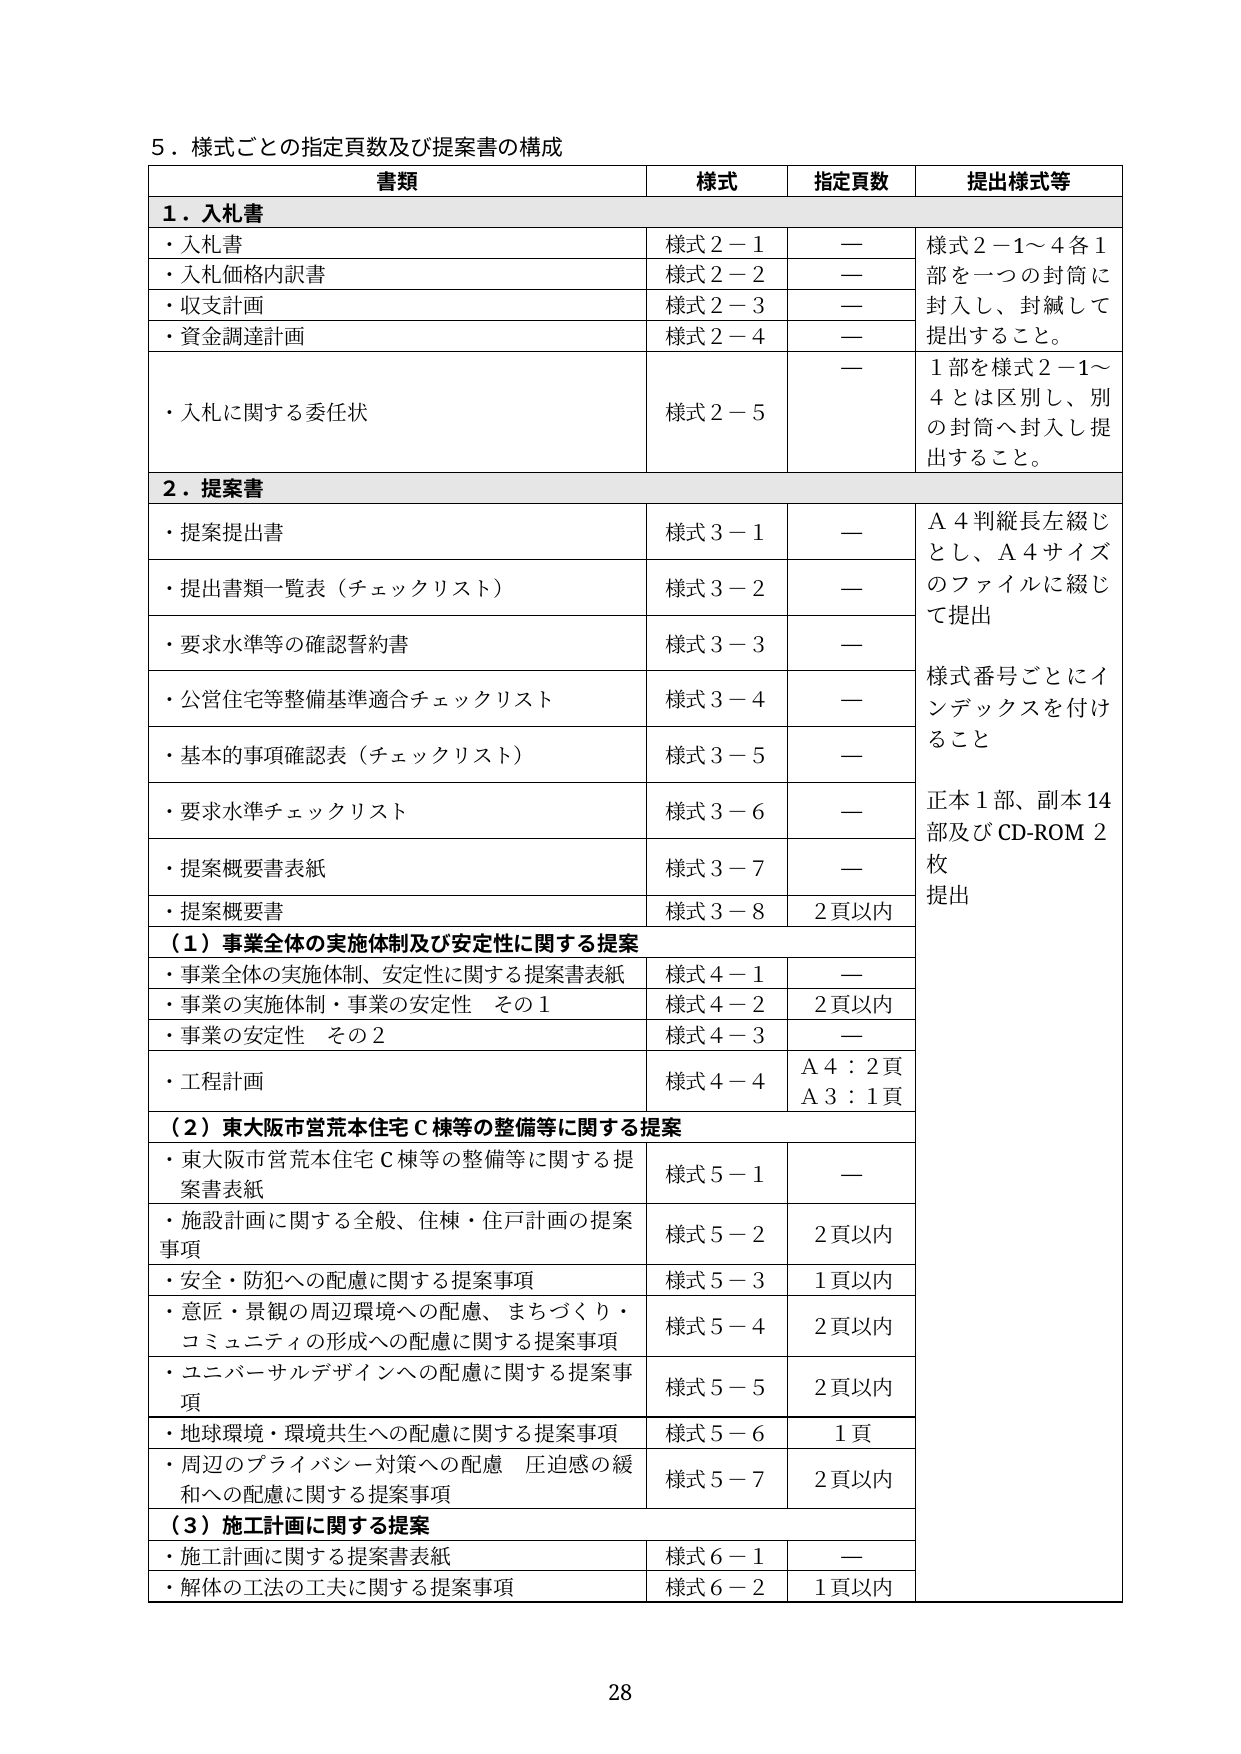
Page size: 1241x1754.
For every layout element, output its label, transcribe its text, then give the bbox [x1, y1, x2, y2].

table_cell 様式３－３ [647, 616, 787, 670]
table_cell 様式３－２ [647, 560, 787, 614]
table_cell 様式５－３ [647, 1265, 787, 1295]
table_cell 様式５－５ [647, 1357, 787, 1416]
table_cell （３）施工計画に関する提案 [149, 1509, 915, 1539]
table_cell ― [788, 1541, 915, 1570]
table_cell 様式２－２ [647, 259, 787, 289]
table_cell ２．提案書 [149, 473, 1122, 503]
table_cell ― [788, 259, 915, 289]
table_cell ・入札価格内訳書 [149, 259, 646, 289]
table_cell ・施工計画に関する提案書表紙 [149, 1541, 646, 1570]
table_cell 様式５－２ [647, 1204, 787, 1264]
table_header 書類 [149, 166, 646, 196]
table_header 様式 [647, 166, 787, 196]
table_cell ・施設計画に関する全般、住棟・住戸計画の提案事項 [149, 1204, 646, 1264]
table_cell ― [788, 1020, 915, 1050]
table_cell ・提案概要書 [149, 896, 646, 926]
table_cell ・入札に関する委任状 [149, 352, 646, 472]
table_cell ２頁以内 [788, 1296, 915, 1356]
table_cell ― [788, 352, 915, 472]
table_cell 様式２－５ [647, 352, 787, 472]
table_cell ― [788, 560, 915, 614]
table_cell ・提案提出書 [149, 504, 646, 559]
table_cell ２頁以内 [788, 896, 915, 926]
table_cell 様式２－1～４各１部を一つの封筒に封入し、封緘して提出すること。 [916, 228, 1122, 351]
table_cell 様式６－１ [647, 1541, 787, 1570]
table_cell 様式５－６ [647, 1418, 787, 1447]
table_cell ・基本的事項確認表（チェックリスト） [149, 727, 646, 782]
table_cell 様式３－５ [647, 727, 787, 782]
table_cell 様式２－１ [647, 228, 787, 258]
table_cell ― [788, 504, 915, 559]
table_cell ・資金調達計画 [149, 321, 646, 351]
table_cell ・提案概要書表紙 [149, 839, 646, 895]
table_cell １頁以内 [788, 1265, 915, 1295]
table_cell ２頁以内 [788, 1449, 915, 1508]
table_cell 様式３－６ [647, 783, 787, 838]
table_cell Ａ４判縦長左綴じとし、Ａ４サイズのファイルに綴じて提出 様式番号ごとにインデックスを付けること 正本１部、副本14部及びCD-ROM２枚 提出 [916, 504, 1122, 1601]
table_cell ― [788, 616, 915, 670]
table_cell Ａ４：２頁 Ａ３：１頁 [788, 1051, 915, 1111]
table_cell 様式６－２ [647, 1571, 787, 1601]
subtitle ５．様式ごとの指定頁数及び提案書の構成 [148, 127, 1092, 164]
table_cell 様式３－８ [647, 896, 787, 926]
table_cell ・意匠・景観の周辺環境への配慮、まちづくり・コミュニティの形成への配慮に関する提案事項 [149, 1296, 646, 1356]
table_cell ― [788, 839, 915, 895]
table_cell １頁以内 [788, 1571, 915, 1601]
table_cell ・周辺のプライバシー対策への配慮 圧迫感の緩和への配慮に関する提案事項 [149, 1449, 646, 1508]
table_cell ― [788, 671, 915, 726]
table_cell ― [788, 321, 915, 351]
table_cell ・入札書 [149, 228, 646, 258]
table_cell ― [788, 228, 915, 258]
table_cell ・事業の安定性 その２ [149, 1020, 646, 1050]
table_cell １頁 [788, 1418, 915, 1447]
table_cell 様式４－１ [647, 958, 787, 988]
table_cell ・事業全体の実施体制、安定性に関する提案書表紙 [149, 958, 646, 988]
table_cell 様式４－３ [647, 1020, 787, 1050]
table_cell 様式５－４ [647, 1296, 787, 1356]
table_cell ・提出書類一覧表（チェックリスト） [149, 560, 646, 614]
table_cell ― [788, 1143, 915, 1203]
table_cell １．入札書 [149, 197, 1122, 227]
table_cell ・ユニバーサルデザインへの配慮に関する提案事項 [149, 1357, 646, 1416]
table_cell ・工程計画 [149, 1051, 646, 1111]
table_cell ・公営住宅等整備基準適合チェックリスト [149, 671, 646, 726]
table_cell （１）事業全体の実施体制及び安定性に関する提案 [149, 927, 915, 957]
table_cell ・解体の工法の工夫に関する提案事項 [149, 1571, 646, 1601]
table_cell １部を様式２－1～４とは区別し、別の封筒へ封入し提出すること。 [916, 352, 1122, 472]
table_cell ・安全・防犯への配慮に関する提案事項 [149, 1265, 646, 1295]
table_cell ・収支計画 [149, 290, 646, 320]
table_cell ― [788, 783, 915, 838]
table_cell 様式４－２ [647, 989, 787, 1019]
table_cell ・東大阪市営荒本住宅C棟等の整備等に関する提案書表紙 [149, 1143, 646, 1203]
table_cell ・要求水準チェックリスト [149, 783, 646, 838]
table_cell ・事業の実施体制・事業の安定性 その１ [149, 989, 646, 1019]
table_cell ２頁以内 [788, 1204, 915, 1264]
table_cell 様式４－４ [647, 1051, 787, 1111]
table_cell （２）東大阪市営荒本住宅C棟等の整備等に関する提案 [149, 1112, 915, 1142]
table_cell 様式２－４ [647, 321, 787, 351]
table_cell ・地球環境・環境共生への配慮に関する提案事項 [149, 1418, 646, 1447]
table_cell ・要求水準等の確認誓約書 [149, 616, 646, 670]
table_cell 様式２－３ [647, 290, 787, 320]
table_cell ― [788, 290, 915, 320]
table_cell ― [788, 958, 915, 988]
table_cell ２頁以内 [788, 1357, 915, 1416]
table_cell 様式３－１ [647, 504, 787, 559]
table_header 提出様式等 [916, 166, 1122, 196]
table_cell ２頁以内 [788, 989, 915, 1019]
table_cell ― [788, 727, 915, 782]
table_cell 様式５－１ [647, 1143, 787, 1203]
table_header 指定頁数 [788, 166, 915, 196]
table_cell 様式５－７ [647, 1449, 787, 1508]
table_cell 様式３－４ [647, 671, 787, 726]
table_cell 様式３－７ [647, 839, 787, 895]
